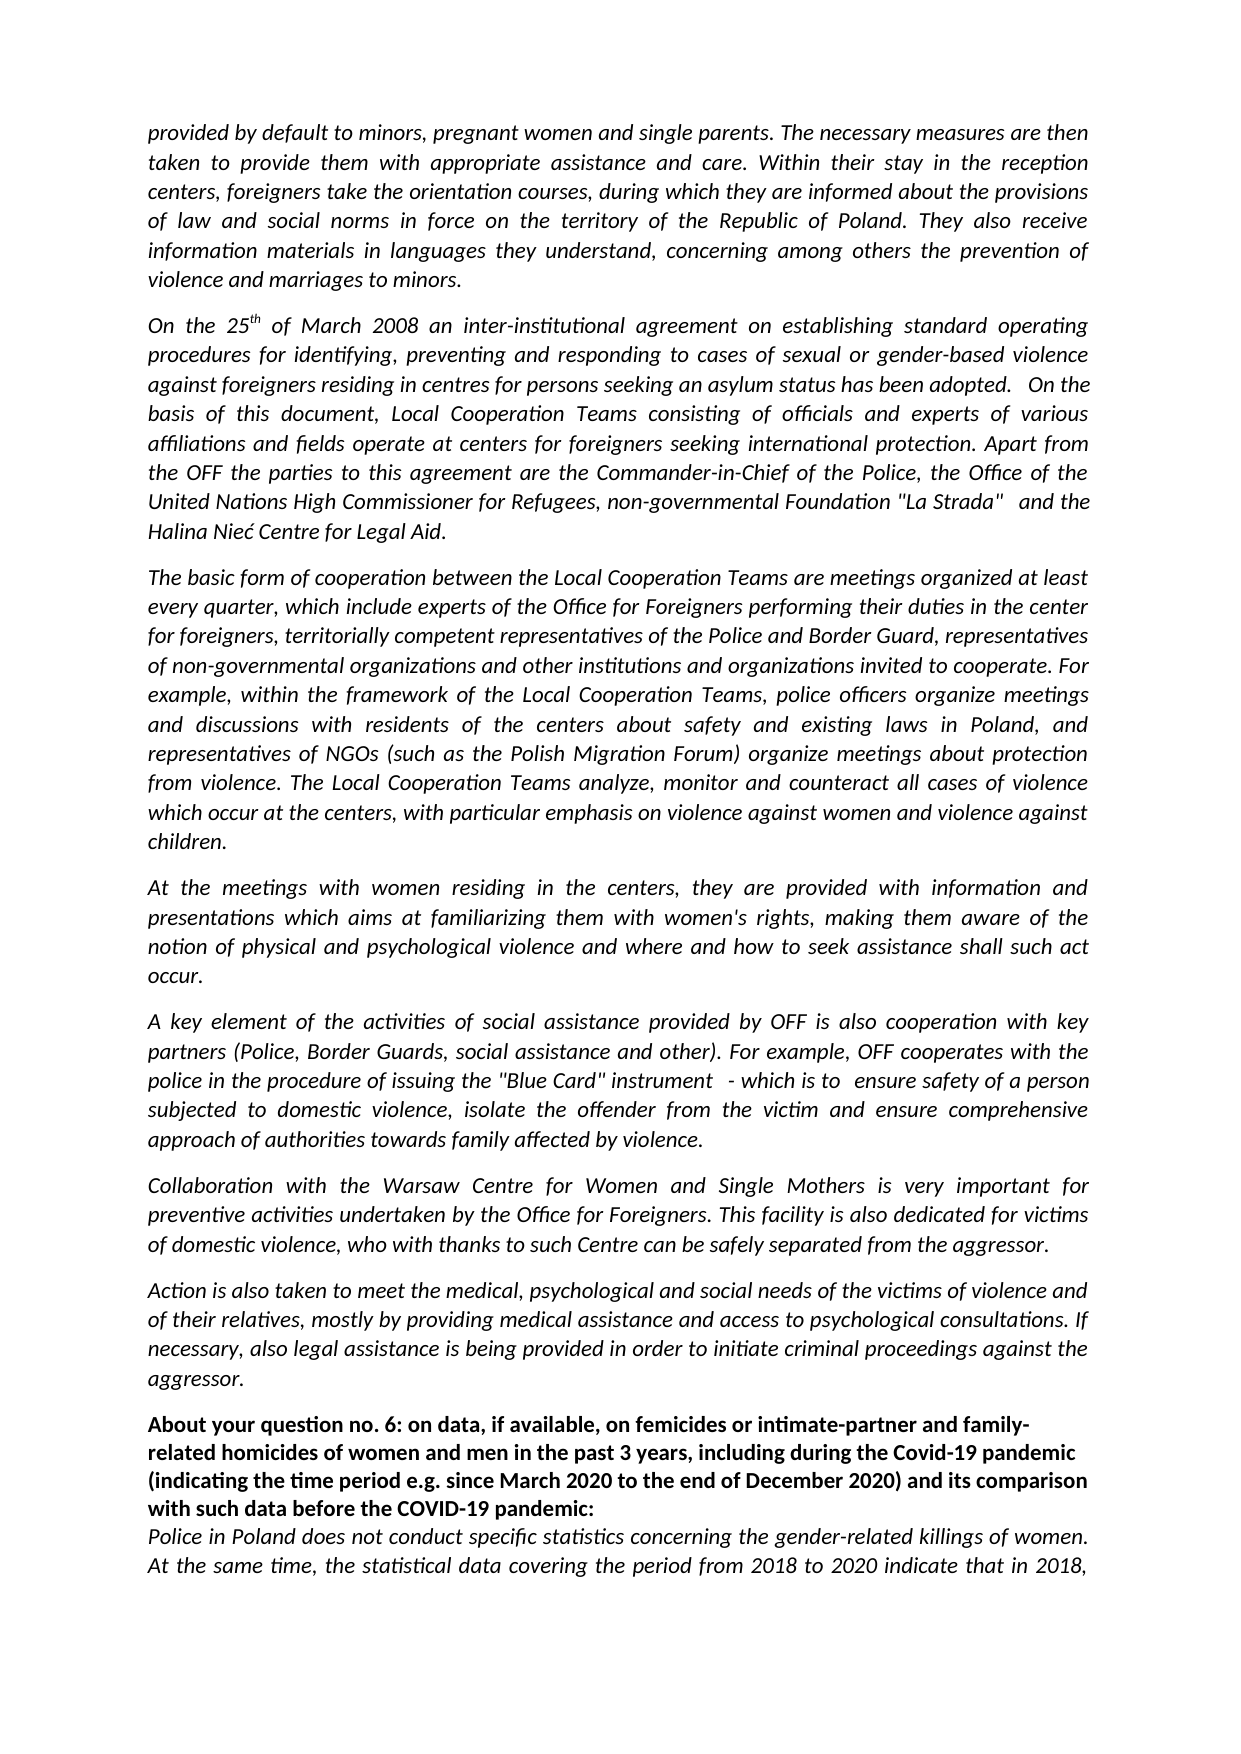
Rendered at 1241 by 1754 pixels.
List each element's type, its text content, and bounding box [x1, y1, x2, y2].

text About your question no. 6: on data, if available, on femicides or intimate-partner and family-related homicides of women and men in the past 3 years, including during the Covid-19 pandemic (indicating the time period e.g. since March 2020 to the end of December 2020) and its comparison with such data before the COVID-19 pandemic: [148, 1410, 1093, 1522]
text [148, 1522, 1093, 1579]
text The basic form of cooperation between the Local Cooperation Teams are meetings organized at least every quarter, which include experts of the Office for Foreigners performing their duties in the center for foreigners, territorially competent representatives of the Police and Border Guard, representatives of non-governmental organizations and other institutions and organizations invited to cooperate. For example, within the framework of the Local Cooperation Teams, police officers organize meetings and discussions with residents of the centers about safety and existing laws in Poland, and representatives of NGOs (such as the Polish Migration Forum) organize meetings about protection from violence. The Local Cooperation Teams analyze, monitor and counteract all cases of violence which occur at the centers, with particular emphasis on violence against women and violence against children. [148, 563, 1093, 855]
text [148, 118, 1093, 293]
text At the meetings with women residing in the centers, they are provided with information and presentations which aims at familiarizing them with women's rights, making them aware of the notion of physical and psychological violence and where and how to seek assistance shall such act occur. [148, 873, 1093, 989]
text On the 25th of March 2008 an inter-institutional agreement on establishing standard operating procedures for identifying, preventing and responding to cases of sexual or gender-based violence against foreigners residing in centres for persons seeking an asylum status has been adopted. On the basis of this document, Local Cooperation Teams consisting of officials and experts of various affiliations and fields operate at centers for foreigners seeking international protection. Apart from the OFF the parties to this agreement are the Commander-in-Chief of the Police, the Office of the United Nations High Commissioner for Refugees, non-governmental Foundation "La Strada" and the Halina Nieć Centre for Legal Aid. [148, 311, 1093, 545]
text A key element of the activities of social assistance provided by OFF is also cooperation with key partners (Police, Border Guards, social assistance and other). For example, OFF cooperates with the police in the procedure of issuing the "Blue Card" instrument - which is to ensure safety of a person subjected to domestic violence, isolate the offender from the victim and ensure comprehensive approach of authorities towards family affected by violence. [148, 1007, 1093, 1153]
text Collaboration with the Warsaw Centre for Women and Single Mothers is very important for preventive activities undertaken by the Office for Foreigners. This facility is also dedicated for victims of domestic violence, who with thanks to such Centre can be safely separated from the aggressor. [148, 1171, 1093, 1258]
text Action is also taken to meet the medical, psychological and social needs of the victims of violence and of their relatives, mostly by providing medical assistance and access to psychological consultations. If necessary, also legal assistance is being provided in order to initiate criminal proceedings against the aggressor. [148, 1276, 1093, 1392]
